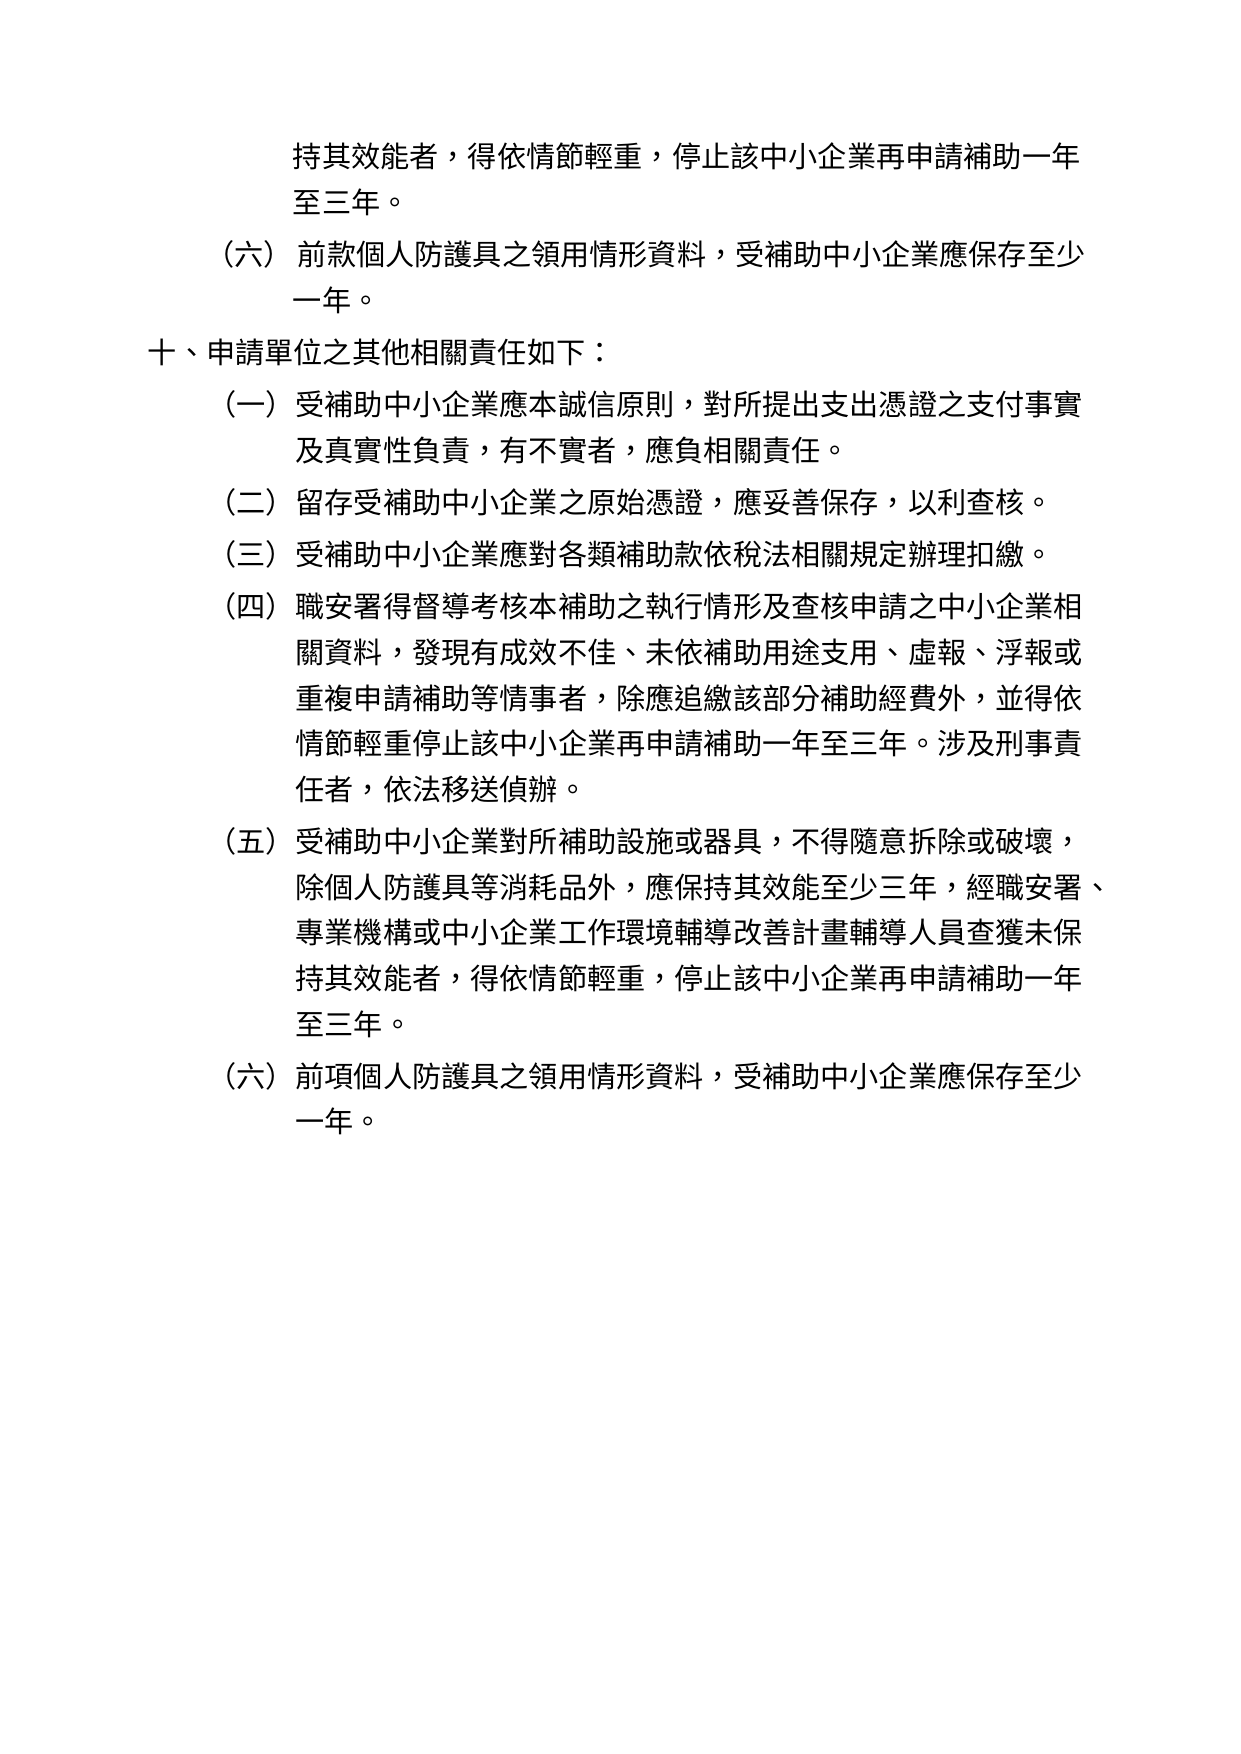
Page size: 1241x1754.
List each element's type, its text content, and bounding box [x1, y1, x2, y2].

list 受補助中小企業應對各類補助款依稅法相關規定辦理扣繳。 [207, 532, 1092, 574]
list 職安署得督導考核本補助之執行情形及查核申請之中小企業相關資料，發現有成效不佳、未依補助用途支用、虛報、浮報或重複申請補助等情事者，除應追繳該部分補助經費外，並得依情節輕重停止該中小企業再申請補助一年至三年。涉及刑事責任者，依法移送偵辦。 [207, 584, 1092, 809]
text 十、申請單位之其他相關責任如下： [148, 329, 1092, 372]
list 前款個人防護具之領用情形資料，受補助中小企業應保存至少一年。 [205, 232, 1092, 320]
list 留存受補助中小企業之原始憑證，應妥善保存，以利查核。 [207, 479, 1092, 522]
list 前項個人防護具之領用情形資料，受補助中小企業應保存至少一年。 [207, 1053, 1092, 1141]
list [205, 134, 1092, 222]
list 受補助中小企業應本誠信原則，對所提出支出憑證之支付事實及真實性負責，有不實者，應負相關責任。 [207, 382, 1092, 470]
list 受補助中小企業對所補助設施或器具，不得隨意拆除或破壞，除個人防護具等消耗品外，應保持其效能至少三年，經職安署、專業機構或中小企業工作環境輔導改善計畫輔導人員查獲未保持其效能者，得依情節輕重，停止該中小企業再申請補助一年至三年。 [207, 819, 1092, 1043]
